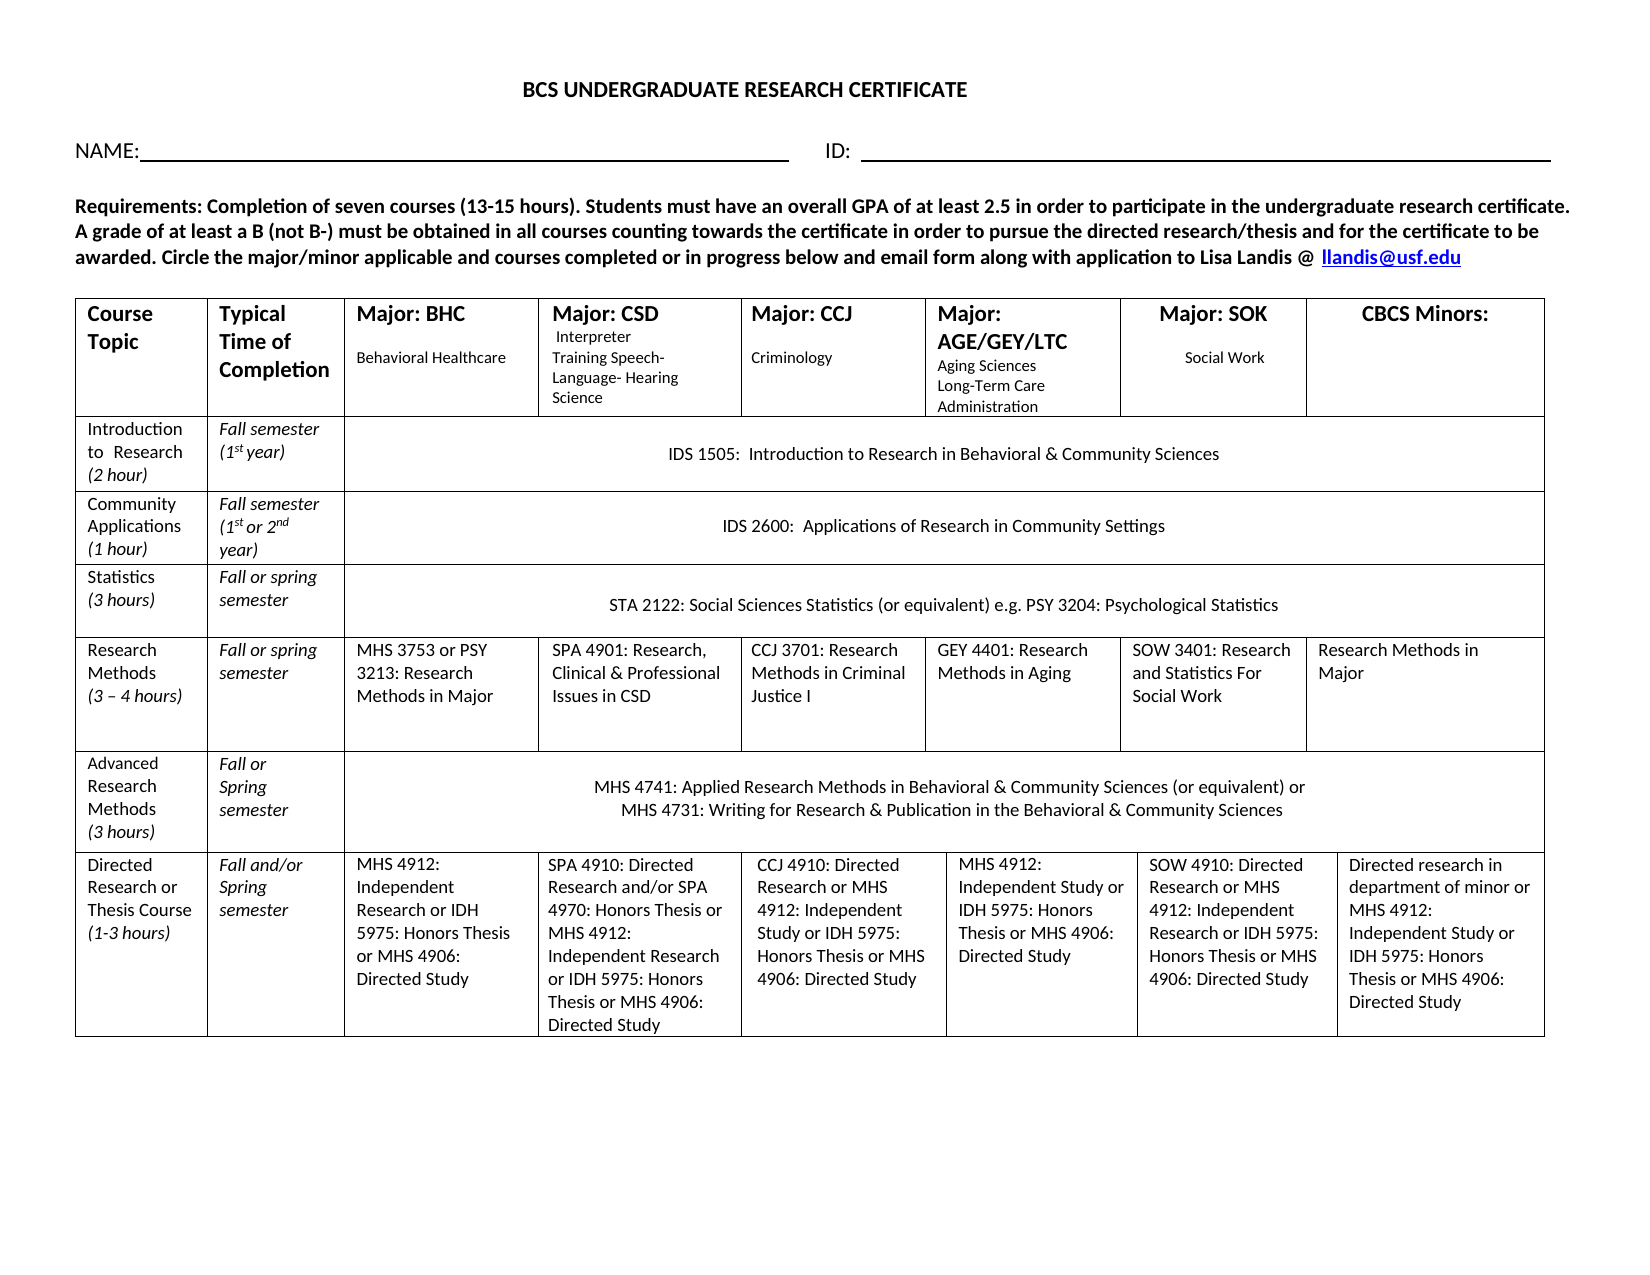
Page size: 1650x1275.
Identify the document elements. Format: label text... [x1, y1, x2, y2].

table_cell MHS 4912: Independent Research or IDH 5975: Honors Thesis or MHS 4906: Directed Study [345, 853, 538, 1036]
table_cell SOW 3401: Research and Statistics For Social Work [1121, 638, 1306, 751]
table_cell CCJ 3701: Research Methods in Criminal Justice I [742, 638, 925, 751]
table_cell Fall or spring semester [208, 638, 344, 751]
table_cell IDS 2600: Applications of Research in Community Settings [345, 492, 1544, 564]
table_header Typical Time of Completion [208, 299, 344, 416]
table_header Major: CCJ Criminology [742, 299, 925, 416]
table_cell MHS 3753 or PSY 3213: Research Methods in Major [345, 638, 538, 751]
table_cell Fall and/or Spring semester [208, 853, 344, 1036]
table_cell Fall semester (1st or 2nd year) [208, 492, 344, 564]
table_cell Research Methods in Major [1307, 638, 1544, 751]
table_cell SOW 4910: Directed Research or MHS 4912: Independent Research or IDH 5975: Honors Thesis or MHS 4906: Directed Study [1138, 853, 1337, 1036]
table_header Major: BHC Behavioral Healthcare [345, 299, 538, 416]
table_header Major: SOK Social Work [1121, 299, 1306, 416]
text NAME: ID: [75, 136, 1577, 164]
table_cell MHS 4912: Independent Study or IDH 5975: Honors Thesis or MHS 4906: Directed Study [947, 853, 1137, 1036]
table_cell Introduction to Research (2 hour) [76, 417, 207, 491]
table_cell Directed research in department of minor or MHS 4912: Independent Study or IDH 5975: Honors Thesis or MHS 4906: Directed Study [1338, 853, 1544, 1036]
table_cell Fall or Spring semester [208, 752, 344, 852]
table_cell IDS 1505: Introduction to Research in Behavioral & Community Sciences [345, 417, 1544, 491]
table_cell Advanced Research Methods (3 hours) [76, 752, 207, 852]
text Requirements: Completion of seven courses (13-15 hours). Students must have an overall GPA of at least 2.5 in order to participate in the undergraduate research certificate. A grade of at least a B (not B-) must be obtained in all courses counting towards the certificate in order to pursue the directed research/thesis and for the certificate to be awarded. Circle the major/minor applicable and courses completed or in progress below and email form along with application to Lisa Landis @ llandis@usf.edu [75, 193, 1577, 269]
table_cell Fall or spring semester [208, 565, 344, 637]
table_cell MHS 4741: Applied Research Methods in Behavioral & Community Sciences (or equivalent) or MHS 4731: Writing for Research & Publication in the Behavioral & Community Sciences [345, 752, 1544, 852]
table_header CBCS Minors: [1307, 299, 1544, 416]
table_cell Statistics (3 hours) [76, 565, 207, 637]
table_cell SPA 4901: Research, Clinical & Professional Issues in CSD [539, 638, 741, 751]
text BCS UNDERGRADUATE RESEARCH CERTIFICATE [522, 75, 1577, 103]
table_header Major: CSD Interpreter Training Speech-Language- Hearing Science [539, 299, 741, 416]
table_cell SPA 4910: Directed Research and/or SPA 4970: Honors Thesis or MHS 4912: Independent Research or IDH 5975: Honors Thesis or MHS 4906: Directed Study [539, 853, 741, 1036]
table_cell STA 2122: Social Sciences Statistics (or equivalent) e.g. PSY 3204: Psychological Statistics [345, 565, 1544, 637]
table_cell CCJ 4910: Directed Research or MHS 4912: Independent Study or IDH 5975: Honors Thesis or MHS 4906: Directed Study [742, 853, 946, 1036]
table_cell Fall semester (1st year) [208, 417, 344, 491]
table_cell Directed Research or Thesis Course (1-3 hours) [76, 853, 207, 1036]
table_cell Community Applications (1 hour) [76, 492, 207, 564]
table_cell Research Methods (3 – 4 hours) [76, 638, 207, 751]
table_cell GEY 4401: Research Methods in Aging [926, 638, 1120, 751]
table_header Course Topic [76, 299, 207, 416]
table_header Major: AGE/GEY/LTC Aging Sciences Long-Term Care Administration [926, 299, 1120, 416]
